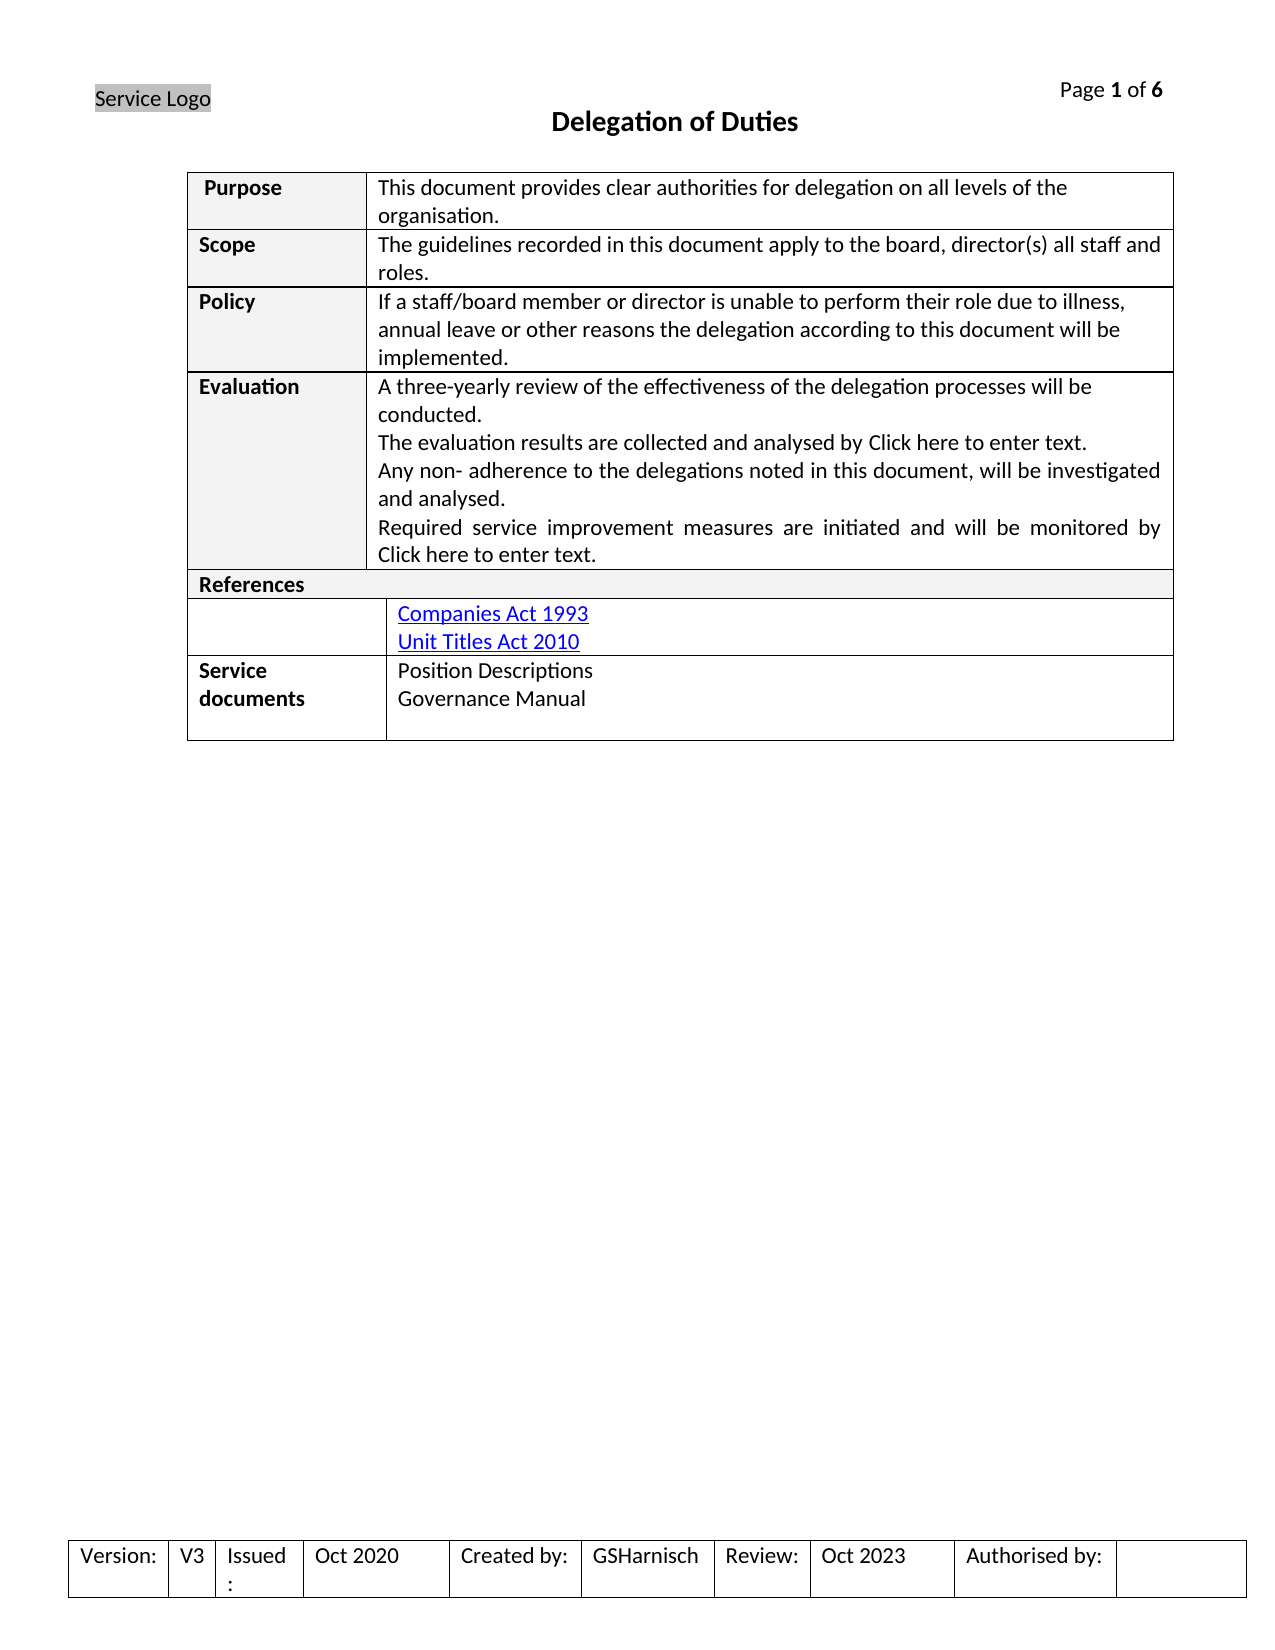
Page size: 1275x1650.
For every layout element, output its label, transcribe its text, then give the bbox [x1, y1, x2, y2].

table_cell Companies Act 1993 Unit Titles Act 2010 [387, 599, 1173, 655]
table_header This document provides clear authorities for delegation on all levels of the organisation. [367, 173, 1173, 229]
table_header Purpose [188, 173, 366, 229]
table_cell References [188, 570, 1173, 598]
table_cell Service documents [188, 656, 386, 740]
table_cell [188, 599, 386, 655]
table_cell Evaluation [188, 373, 366, 569]
table_cell If a staff/board member or director is unable to perform their role due to illness, annual leave or other reasons the delegation according to this document will be implemented. [367, 288, 1173, 371]
table_cell Position Descriptions Governance Manual [387, 656, 1173, 740]
table_cell The guidelines recorded in this document apply to the board, director(s) all staff and roles. [367, 230, 1173, 286]
table_cell Policy [188, 288, 366, 371]
table_cell Scope [188, 230, 366, 286]
table_cell A three-yearly review of the effectiveness of the delegation processes will be conducted. The evaluation results are collected and analysed by Any non- adherence to the delegations noted in this document, will be investigated and analysed. Required service improvement measures are initiated and will be monitored by [367, 373, 1173, 569]
